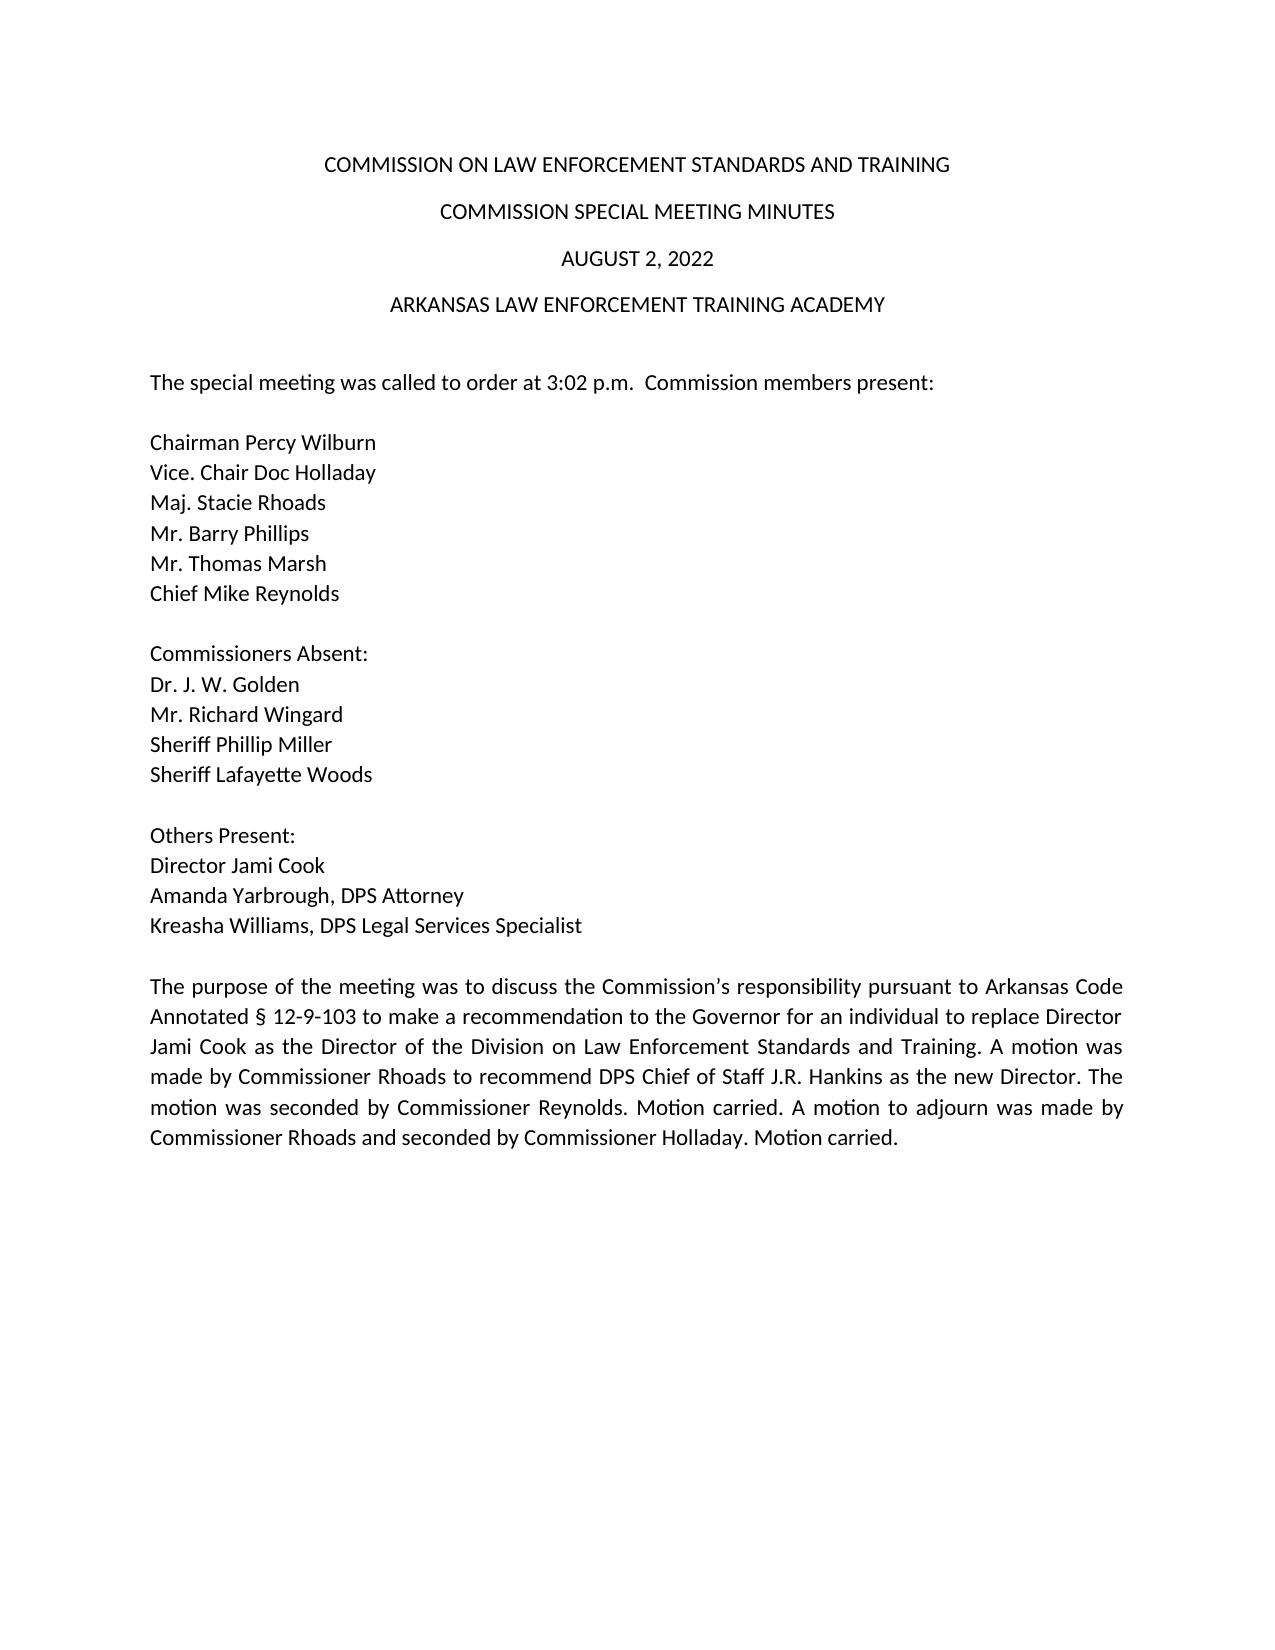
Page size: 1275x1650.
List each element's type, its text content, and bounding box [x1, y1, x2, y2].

text AUGUST 2, 2022 [150, 244, 1125, 272]
text ARKANSAS LAW ENFORCEMENT TRAINING ACADEMY [150, 291, 1125, 319]
text Commissioners Absent: [150, 639, 1125, 668]
text Kreasha Williams, DPS Legal Services Specialist [150, 911, 1125, 939]
text Maj. Stacie Rhoads [150, 488, 1125, 517]
text Sheriff Lafayette Woods [150, 760, 1125, 788]
text Mr. Thomas Marsh [150, 549, 1125, 577]
text Chief Mike Reynolds [150, 579, 1125, 607]
text Chairman Percy Wilburn [150, 428, 1125, 456]
text Amanda Yarbrough, DPS Attorney [150, 881, 1125, 909]
text Sheriff Phillip Miller [150, 730, 1125, 758]
text Mr. Richard Wingard [150, 700, 1125, 728]
text COMMISSION SPECIAL MEETING MINUTES [150, 197, 1125, 225]
text Mr. Barry Phillips [150, 519, 1125, 547]
text COMMISSION ON LAW ENFORCEMENT STANDARDS AND TRAINING [150, 150, 1125, 178]
text Others Present: [150, 821, 1125, 849]
text Vice. Chair Doc Holladay [150, 458, 1125, 486]
text The special meeting was called to order at 3:02 p.m. Commission members present: [150, 368, 1125, 396]
text Director Jami Cook [150, 851, 1125, 879]
text The purpose of the meeting was to discuss the Commission’s responsibility pursuant to Arkansas Code Annotated § 12-9-103 to make a recommendation to the Governor for an individual to replace Director Jami Cook as the Director of the Division on Law Enforcement Standards and Training. A motion was made by Commissioner Rhoads to recommend DPS Chief of Staff J.R. Hankins as the new Director. The motion was seconded by Commissioner Reynolds. Motion carried. A motion to adjourn was made by Commissioner Rhoads and seconded by Commissioner Holladay. Motion carried. [150, 972, 1125, 1151]
text Dr. J. W. Golden [150, 670, 1125, 698]
